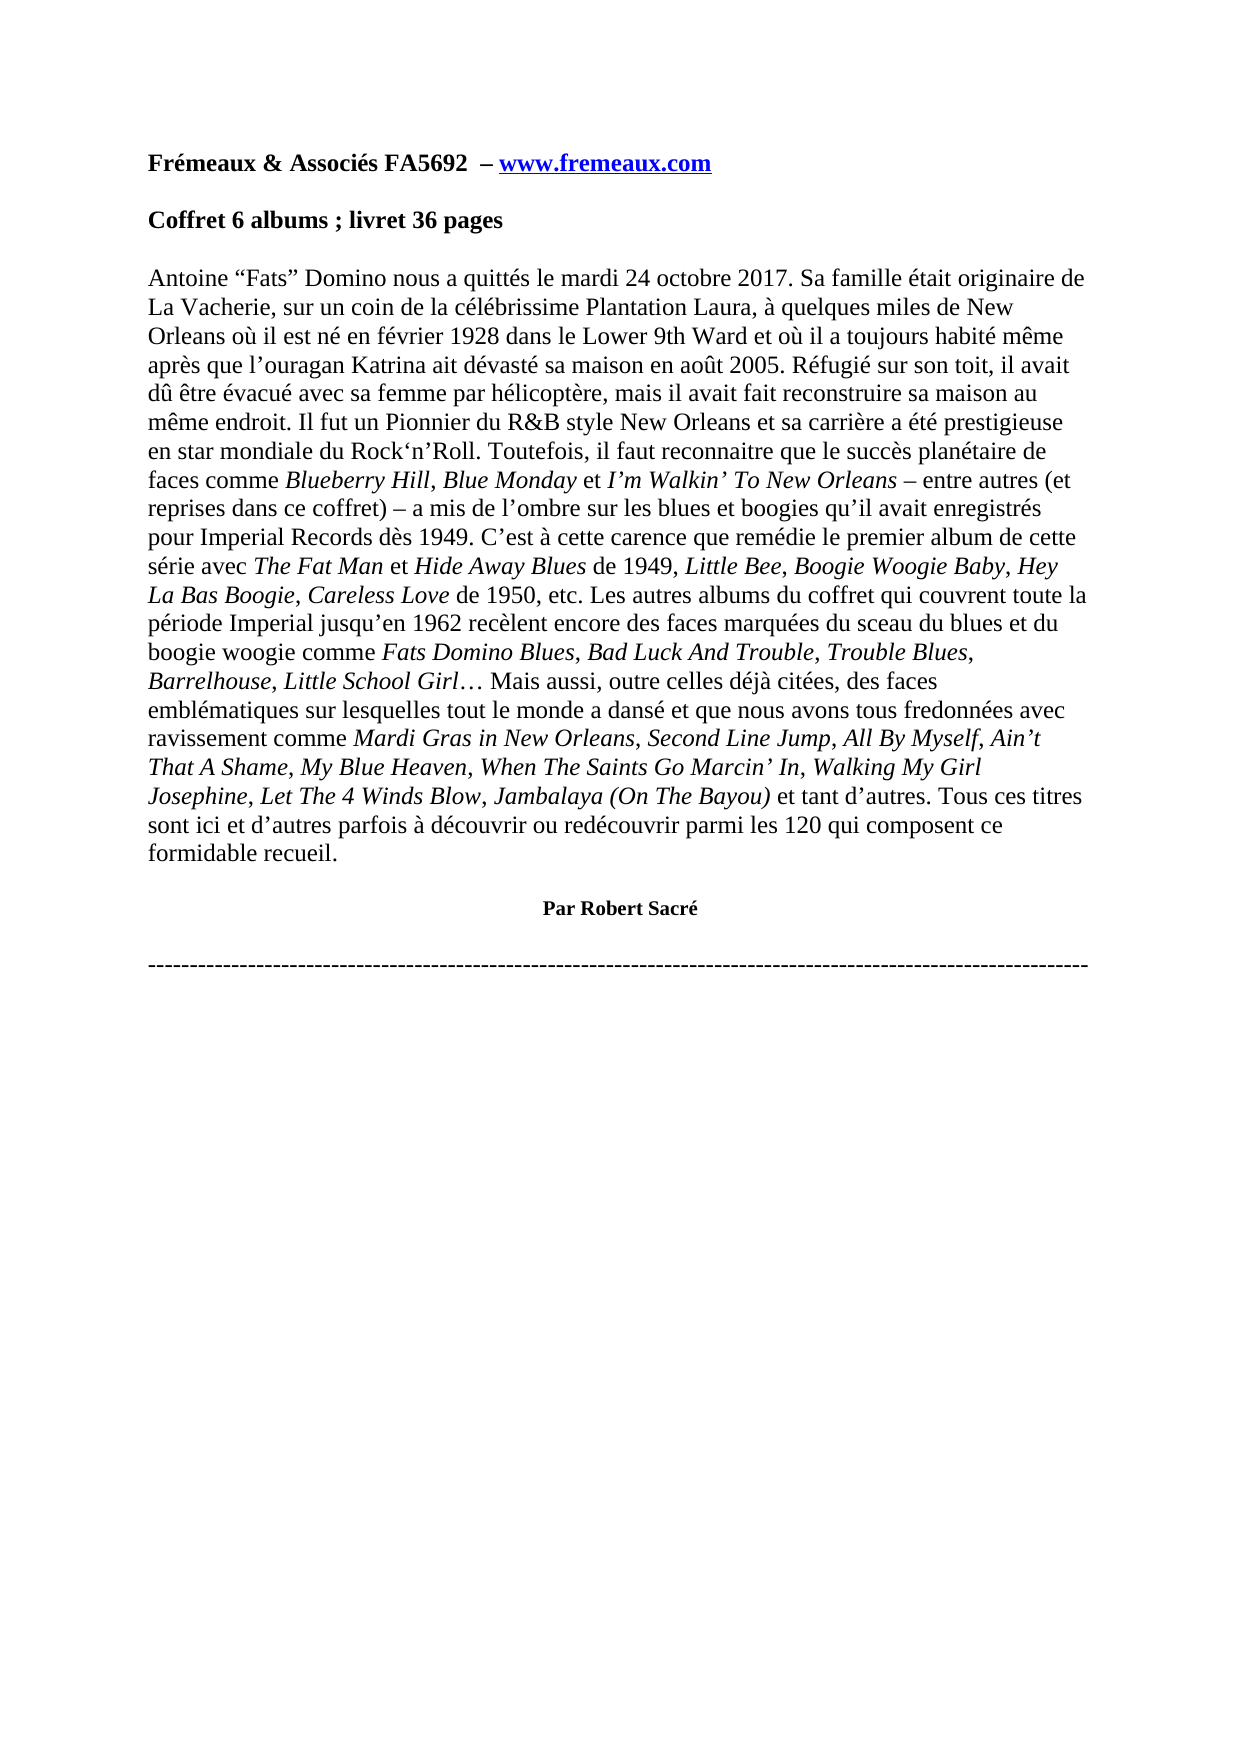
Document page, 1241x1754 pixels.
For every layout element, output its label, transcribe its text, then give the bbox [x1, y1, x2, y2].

text Frémeaux & Associés FA5692 – www.fremeaux.com [148, 148, 1093, 176]
text Par Robert Sacré [148, 896, 1093, 920]
text Coffret 6 albums ; livret 36 pages [148, 206, 1093, 234]
text ----------------------------------------------------------------------------------------------------------------- [148, 949, 1093, 978]
text Antoine “Fats” Domino nous a quittés le mardi 24 octobre 2017. Sa famille était originaire de La Vacherie, sur un coin de la célébrissime Plantation Laura, à quelques miles de New Orleans où il est né en février 1928 dans le Lower 9th Ward et où il a toujours habité même après que l’ouragan Katrina ait dévasté sa maison en août 2005. Réfugié sur son toit, il avait dû être évacué avec sa femme par hélicoptère, mais il avait fait reconstruire sa maison au même endroit. Il fut un Pionnier du R&B style New Orleans et sa carrière a été prestigieuse en star mondiale du Rock‘n’Roll. Toutefois, il faut reconnaitre que le succès planétaire de faces comme Blueberry Hill, Blue Monday et I’m Walkin’ To New Orleans – entre autres (et reprises dans ce coffret) – a mis de l’ombre sur les blues et boogies qu’il avait enregistrés pour Imperial Records dès 1949. C’est à cette carence que remédie le premier album de cette série avec The Fat Man et Hide Away Blues de 1949, Little Bee, Boogie Woogie Baby, Hey La Bas Boogie, Careless Love de 1950, etc. Les autres albums du coffret qui couvrent toute la période Imperial jusqu’en 1962 recèlent encore des faces marquées du sceau du blues et du boogie woogie comme Fats Domino Blues, Bad Luck And Trouble, Trouble Blues, Barrelhouse, Little School Girl… Mais aussi, outre celles déjà citées, des faces emblématiques sur lesquelles tout le monde a dansé et que nous avons tous fredonnées avec ravissement comme Mardi Gras in New Orleans, Second Line Jump, All By Myself, Ain’t That A Shame, My Blue Heaven, When The Saints Go Marcin’ In, Walking My Girl Josephine, Let The 4 Winds Blow, Jambalaya (On The Bayou) et tant d’autres. Tous ces titres sont ici et d’autres parfois à découvrir ou redécouvrir parmi les 120 qui composent ce formidable recueil. [148, 263, 1093, 867]
